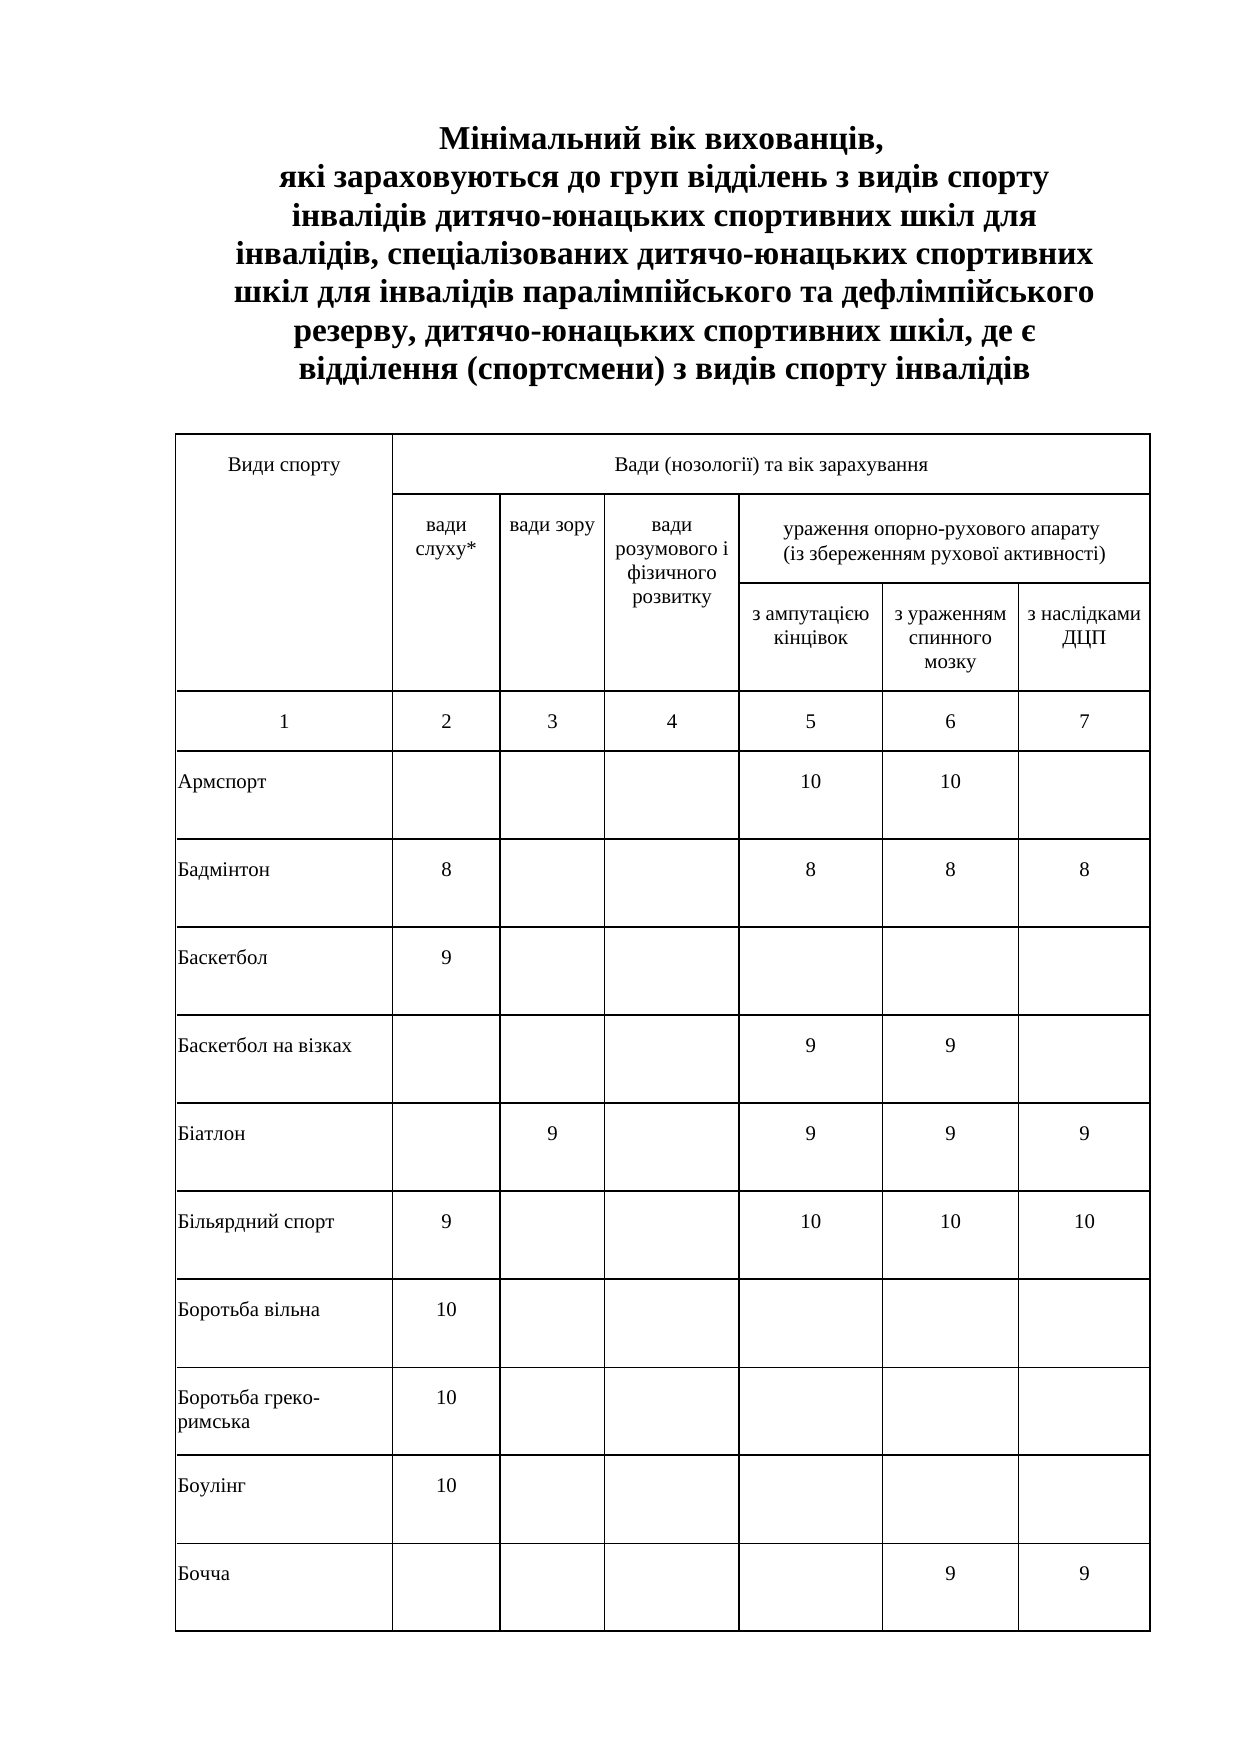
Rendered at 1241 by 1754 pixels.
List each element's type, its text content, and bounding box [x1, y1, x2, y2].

table_cell 9 [393, 1192, 499, 1278]
table_cell Біатлон [176, 1103, 392, 1190]
table_cell з ампутацією кінцівок [740, 584, 882, 690]
table_cell [501, 1016, 604, 1102]
table_cell [501, 1280, 604, 1366]
table_cell 9 [501, 1104, 604, 1190]
table_cell 10 [883, 1192, 1018, 1278]
table_cell Боулінг [176, 1455, 392, 1542]
table_cell [605, 928, 738, 1014]
table_cell [605, 840, 738, 926]
table_cell [1019, 1456, 1149, 1542]
table_cell [393, 1016, 499, 1102]
table_cell 8 [883, 840, 1018, 926]
table_cell [605, 1544, 738, 1630]
table_cell [605, 1456, 738, 1542]
table_cell [501, 1456, 604, 1542]
table_cell з ураженням спинного мозку [883, 584, 1018, 690]
table_cell [393, 752, 499, 838]
table_cell [393, 1544, 499, 1630]
table_cell Бадмінтон [176, 839, 392, 926]
table_cell 1 [176, 691, 392, 750]
table_cell [883, 1456, 1018, 1542]
table_cell Боротьба греко-римська [176, 1368, 392, 1454]
table_cell 10 [393, 1280, 499, 1366]
table_cell 3 [501, 692, 604, 750]
text Мінімальний вік вихованців, які зараховуються до груп відділень з видів спорту інвалідів дитячо-юнацьких спортивних шкіл для інвалідів, спеціалізованих дитячо-юнацьких спортивних шкіл для інвалідів паралімпійського та дефлімпійського резерву, дитячо-юнацьких спортивних шкіл, де є відділення (спортсмени) з видів спорту інвалідів [224, 118, 1105, 386]
table_cell 9 [883, 1544, 1018, 1630]
table_cell [883, 928, 1018, 1014]
table_cell [1019, 752, 1149, 838]
table_cell 10 [393, 1368, 499, 1454]
table_cell 7 [1019, 692, 1149, 750]
table_cell 9 [1019, 1544, 1149, 1630]
table_cell [501, 840, 604, 926]
table_cell 10 [393, 1456, 499, 1542]
table_cell [740, 1368, 882, 1454]
table_cell вади слуху* [393, 495, 499, 690]
table_cell [501, 1368, 604, 1454]
table_cell [1019, 1368, 1149, 1454]
table_cell вади зору [501, 495, 604, 690]
table_cell Більярдний спорт [176, 1191, 392, 1278]
table_cell [501, 1544, 604, 1630]
table_cell Баскетбол [176, 927, 392, 1014]
table_cell вади розумового і фізичного розвитку [605, 495, 738, 690]
table_cell 9 [740, 1016, 882, 1102]
table_cell 9 [393, 928, 499, 1014]
table_header Вади (нозології) та вік зарахування [393, 435, 1149, 493]
table_cell 4 [605, 692, 738, 750]
table_cell 10 [883, 752, 1018, 838]
table_cell 6 [883, 692, 1018, 750]
table_cell 9 [740, 1104, 882, 1190]
table_cell ураження опорно-рухового апарату (із збереженням рухової активності) [740, 495, 1149, 582]
table_cell [605, 752, 738, 838]
table_cell 5 [740, 692, 882, 750]
table_cell [1019, 1280, 1149, 1366]
table_cell з наслідками ДЦП [1019, 584, 1149, 690]
table_cell 8 [740, 840, 882, 926]
table_cell 8 [393, 840, 499, 926]
table_cell [740, 928, 882, 1014]
table_cell 10 [740, 752, 882, 838]
table_cell [501, 1192, 604, 1278]
table_cell 10 [1019, 1192, 1149, 1278]
table_cell [605, 1104, 738, 1190]
table_cell [501, 928, 604, 1014]
table_cell [740, 1456, 882, 1542]
table_cell [605, 1192, 738, 1278]
table_cell [883, 1280, 1018, 1366]
table_cell [883, 1368, 1018, 1454]
table_cell [605, 1280, 738, 1366]
table_cell [1019, 928, 1149, 1014]
table_cell Боротьба вільна [176, 1279, 392, 1366]
table_cell 9 [1019, 1104, 1149, 1190]
table_cell [740, 1544, 882, 1630]
table_cell [501, 752, 604, 838]
table_cell Баскетбол на візках [176, 1015, 392, 1102]
table_cell Армспорт [176, 751, 392, 838]
table_cell [605, 1368, 738, 1454]
table_cell [393, 1104, 499, 1190]
table_cell [1019, 1016, 1149, 1102]
table_cell 9 [883, 1016, 1018, 1102]
table_cell [605, 1016, 738, 1102]
table_cell 10 [740, 1192, 882, 1278]
table_cell 8 [1019, 840, 1149, 926]
table_cell 2 [393, 692, 499, 750]
table_cell [740, 1280, 882, 1366]
table_cell Бочча [176, 1544, 392, 1630]
table_cell 9 [883, 1104, 1018, 1190]
table_header Види спорту [176, 435, 392, 690]
